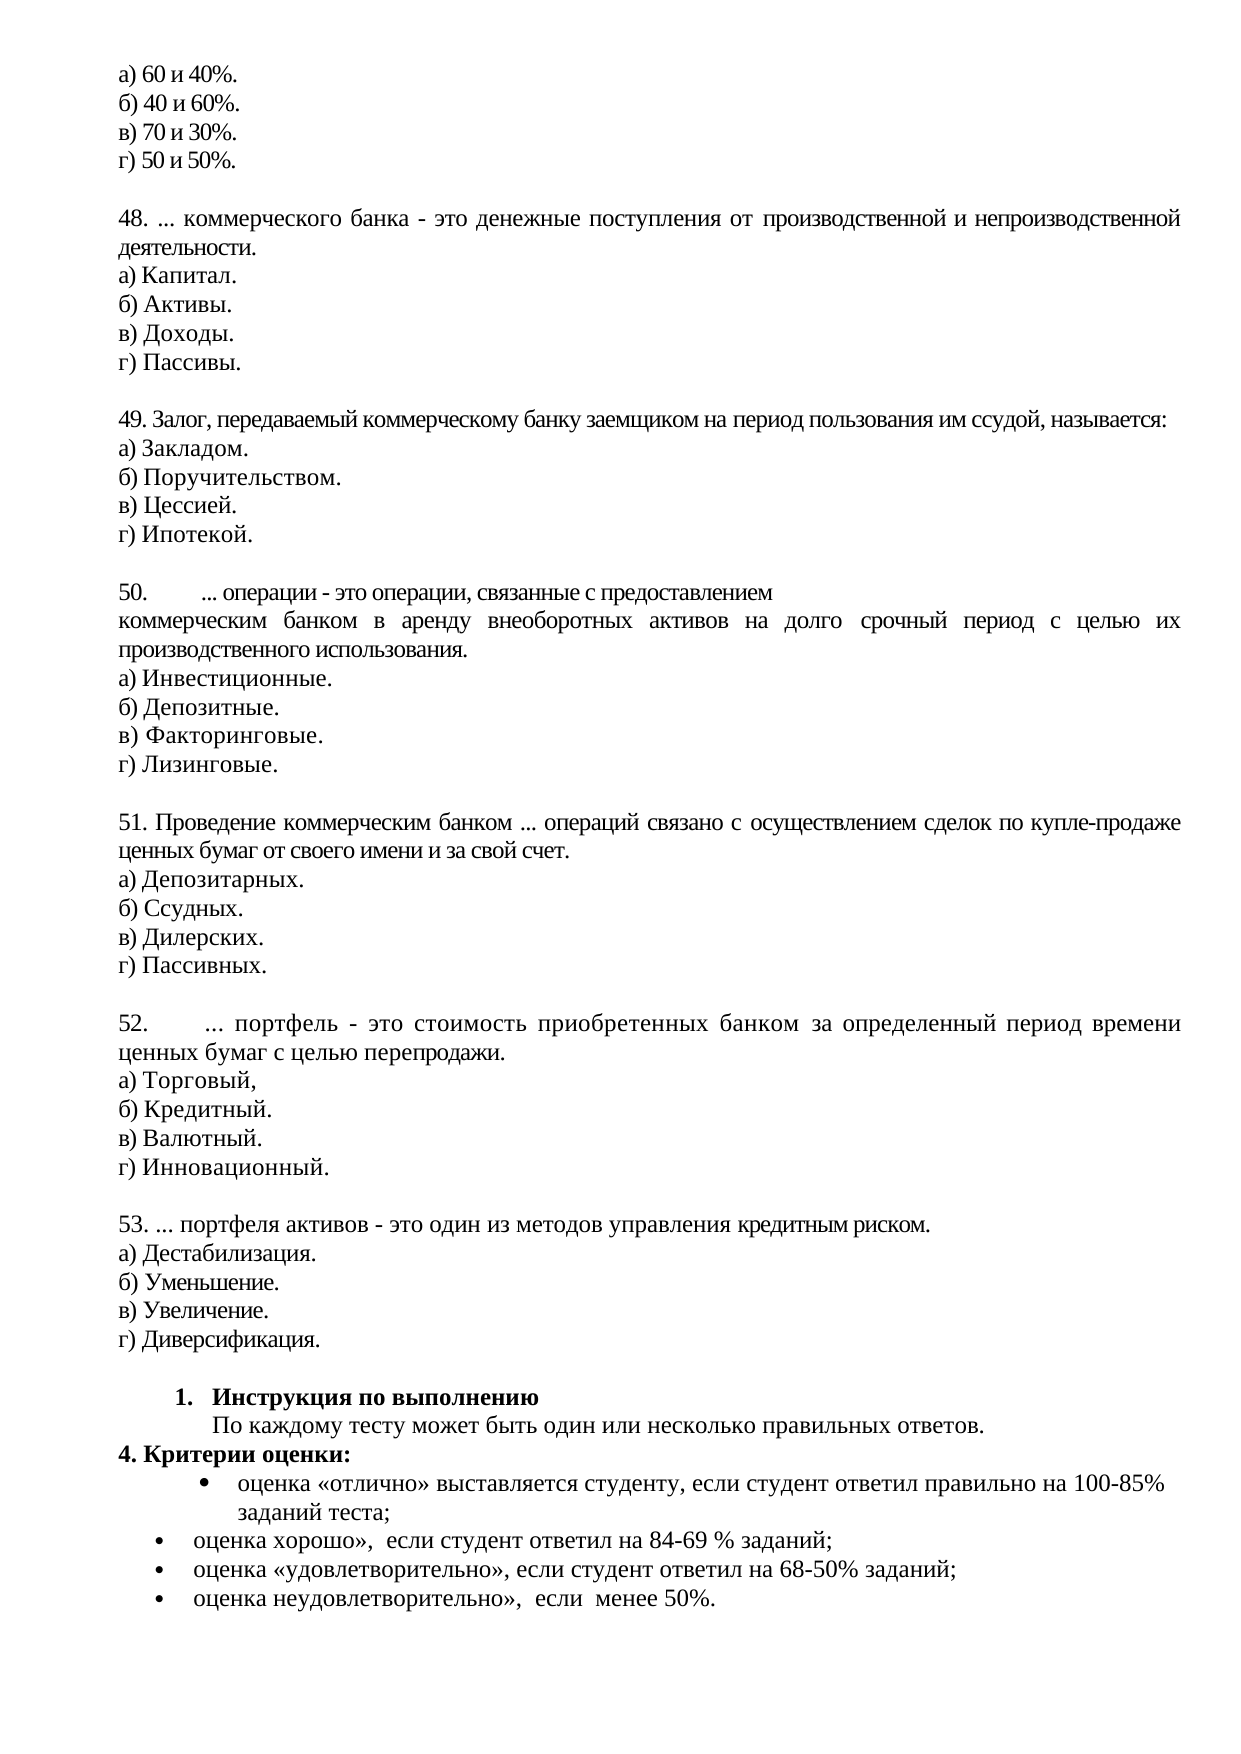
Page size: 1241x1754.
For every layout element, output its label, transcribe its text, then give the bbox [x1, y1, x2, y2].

text г) Пассивы. [118, 347, 1181, 375]
text б) Поручительством. [118, 462, 1181, 490]
text в) Увеличение. [118, 1295, 1181, 1324]
text г) Инновационный. [118, 1152, 1181, 1180]
text г) Ипотекой. [118, 519, 1181, 548]
text в) 70 и 30%. [118, 117, 1181, 145]
text 49. Залог, передаваемый коммерческому банку заемщиком на период пользования им ссудой, называется: [118, 404, 1181, 433]
text 48. ... коммерческого банка - это денежные поступления от производственной и непроизводственной деятельности. [118, 203, 1181, 260]
text б) Кредитный. [118, 1094, 1181, 1123]
text в) Доходы. [118, 318, 1181, 347]
text а) 60 и 40%. [118, 59, 1181, 88]
text а) Торговый, [118, 1065, 1181, 1094]
text а) Депозитарных. [118, 864, 1181, 893]
text б) 40 и 60%. [118, 88, 1181, 117]
text б) Ссудных. [118, 893, 1181, 922]
text в) Дилерских. [118, 922, 1181, 950]
text г) Диверсификация. [118, 1324, 1181, 1353]
text б) Уменьшение. [118, 1267, 1181, 1295]
text 52. ... портфель - это стоимость приобретенных банком за определенный период времени ценных бумаг с целью перепродажи. [118, 1008, 1181, 1065]
list Инструкция по выполнению [174, 1382, 1181, 1410]
list оценка неудовлетворительно», если менее 50%. [156, 1583, 1181, 1612]
text По каждому тесту может быть один или несколько правильных ответов. [212, 1410, 1181, 1439]
text а) Инвестиционные. [118, 663, 1181, 692]
list оценка хорошо», если студент ответил на 84-69 % заданий; [156, 1525, 1181, 1554]
text 51. Проведение коммерческим банком ... операций связано с осуществлением сделок по купле-продаже ценных бумаг от своего имени и за свой счет. [118, 807, 1181, 864]
text в) Факторинговые. [118, 720, 1181, 749]
text а) Дестабилизация. [118, 1238, 1181, 1267]
text 53. ... портфеля активов - это один из методов управления кредитным риском. [118, 1209, 1181, 1238]
text а) Закладом. [118, 433, 1181, 462]
text 50. ... операции - это операции, связанные с предоставлением коммерческим банком в аренду внеоборотных активов на долго срочный период с целью их производственного использования. [118, 577, 1181, 663]
list оценка «удовлетворительно», если студент ответил на 68-50% заданий; [156, 1554, 1181, 1583]
text б) Депозитные. [118, 692, 1181, 720]
text б) Активы. [118, 289, 1181, 318]
text г) Пассивных. [118, 950, 1181, 979]
text 4. Критерии оценки: [118, 1439, 1181, 1468]
text г) 50 и 50%. [118, 145, 1181, 174]
text в) Валютный. [118, 1123, 1181, 1152]
text в) Цессией. [118, 490, 1181, 519]
text г) Лизинговые. [118, 749, 1181, 778]
text а) Капитал. [118, 260, 1181, 289]
list оценка «отлично» выставляется студенту, если студент ответил правильно на 100-85% заданий теста; [200, 1468, 1181, 1525]
